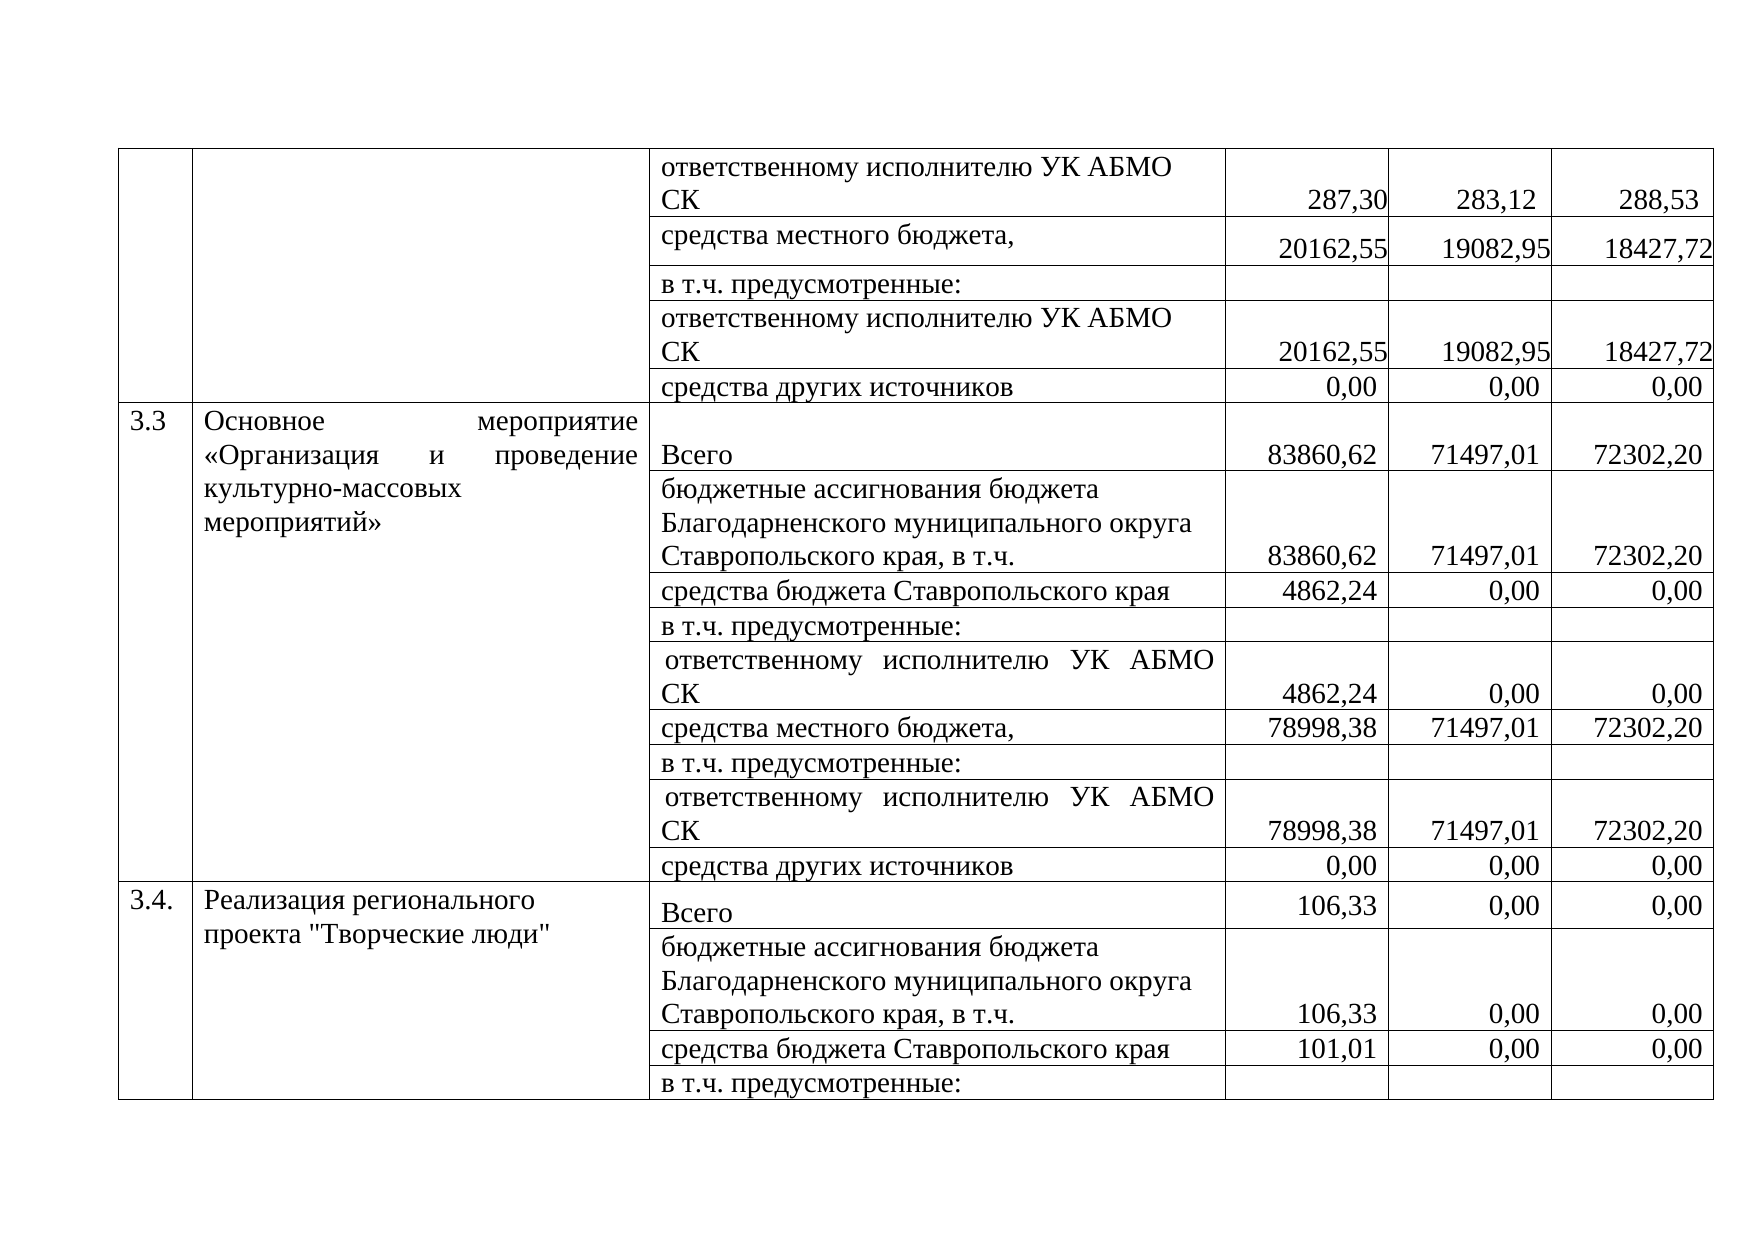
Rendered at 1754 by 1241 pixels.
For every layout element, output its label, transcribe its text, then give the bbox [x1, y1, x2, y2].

table_cell 72302,20 [1552, 780, 1713, 847]
table_cell 0,00 [1389, 642, 1551, 709]
table_cell 19082,95 [1389, 301, 1551, 368]
table_cell 101,01 [1226, 1031, 1388, 1064]
table_cell 0,00 [1552, 882, 1713, 928]
table_cell [1389, 608, 1551, 641]
table_cell 20162,55 [1226, 217, 1388, 265]
table_cell средства бюджета Ставропольского края [650, 1031, 1225, 1064]
table_cell средства бюджета Ставропольского края [650, 573, 1225, 607]
table_cell [1226, 1066, 1388, 1099]
table_cell ответственному исполнителю УК АБМО СК [650, 149, 1225, 216]
table_cell 0,00 [1226, 369, 1388, 402]
table_cell 3.3 [119, 403, 192, 881]
table_cell 71497,01 [1389, 471, 1551, 572]
table_cell бюджетные ассигнования бюджета Благодарненского муниципального округа Ставропольского края, в т.ч. [650, 471, 1225, 572]
table_cell [1552, 1066, 1713, 1099]
table_cell 19082,95 [1389, 217, 1551, 265]
table_cell 4862,24 [1226, 642, 1388, 709]
table_cell 18427,72 [1552, 217, 1713, 265]
table_cell средства других источников [650, 369, 1225, 402]
table_cell [1226, 266, 1388, 299]
table_cell 0,00 [1389, 1031, 1551, 1064]
table_cell 288,53 [1552, 149, 1713, 216]
table_cell 0,00 [1389, 882, 1551, 928]
table_cell в т.ч. предусмотренные: [650, 1066, 1225, 1099]
table_cell средства местного бюджета, [650, 710, 1225, 744]
table_cell средства местного бюджета, [650, 217, 1225, 265]
table_cell [1389, 266, 1551, 299]
table_cell [1389, 745, 1551, 778]
table_cell 71497,01 [1389, 403, 1551, 470]
table_cell 0,00 [1389, 573, 1551, 607]
table_cell ответственному исполнителю УК АБМО СК [650, 780, 1225, 847]
table_cell бюджетные ассигнования бюджета Благодарненского муниципального округа Ставропольского края, в т.ч. [650, 929, 1225, 1030]
table_cell Всего [650, 403, 1225, 470]
table_cell ответственному исполнителю УК АБМО СК [650, 642, 1225, 709]
table_cell 0,00 [1389, 848, 1551, 881]
table_cell 0,00 [1389, 929, 1551, 1030]
table_cell 20162,55 [1226, 301, 1388, 368]
table_cell Всего [650, 882, 1225, 928]
table_cell 3.4. [119, 882, 192, 1099]
table_cell [1552, 266, 1713, 299]
table_cell 0,00 [1552, 1031, 1713, 1064]
table_cell Основное мероприятие «Организация и проведение культурно-массовых мероприятий» [193, 403, 649, 881]
table_cell 0,00 [1552, 573, 1713, 607]
table_cell 83860,62 [1226, 403, 1388, 470]
table_cell 4862,24 [1226, 573, 1388, 607]
table_cell 83860,62 [1226, 471, 1388, 572]
table_cell 72302,20 [1552, 403, 1713, 470]
table_cell 0,00 [1226, 848, 1388, 881]
table_cell 0,00 [1552, 642, 1713, 709]
table_cell 106,33 [1226, 882, 1388, 928]
table_cell 283,12 [1389, 149, 1551, 216]
table_cell 106,33 [1226, 929, 1388, 1030]
table_cell ответственному исполнителю УК АБМО СК [650, 301, 1225, 368]
table_cell [1389, 1066, 1551, 1099]
table_cell 0,00 [1552, 848, 1713, 881]
table_cell в т.ч. предусмотренные: [650, 266, 1225, 299]
table_cell 72302,20 [1552, 710, 1713, 744]
table_cell 0,00 [1552, 369, 1713, 402]
table_cell 71497,01 [1389, 710, 1551, 744]
table_cell 78998,38 [1226, 780, 1388, 847]
table_cell 78998,38 [1226, 710, 1388, 744]
table_cell в т.ч. предусмотренные: [650, 745, 1225, 778]
table_cell [1552, 608, 1713, 641]
table_cell 0,00 [1552, 929, 1713, 1030]
table_cell [1226, 608, 1388, 641]
table_cell [1226, 745, 1388, 778]
table_cell 18427,72 [1552, 301, 1713, 368]
table_cell 287,30 [1226, 149, 1388, 216]
table_cell Реализация регионального проекта "Творческие люди" [193, 882, 649, 1099]
table_cell 0,00 [1389, 369, 1551, 402]
table_cell 72302,20 [1552, 471, 1713, 572]
table_cell в т.ч. предусмотренные: [650, 608, 1225, 641]
table_cell 71497,01 [1389, 780, 1551, 847]
table_cell средства других источников [650, 848, 1225, 881]
table_cell [1552, 745, 1713, 778]
